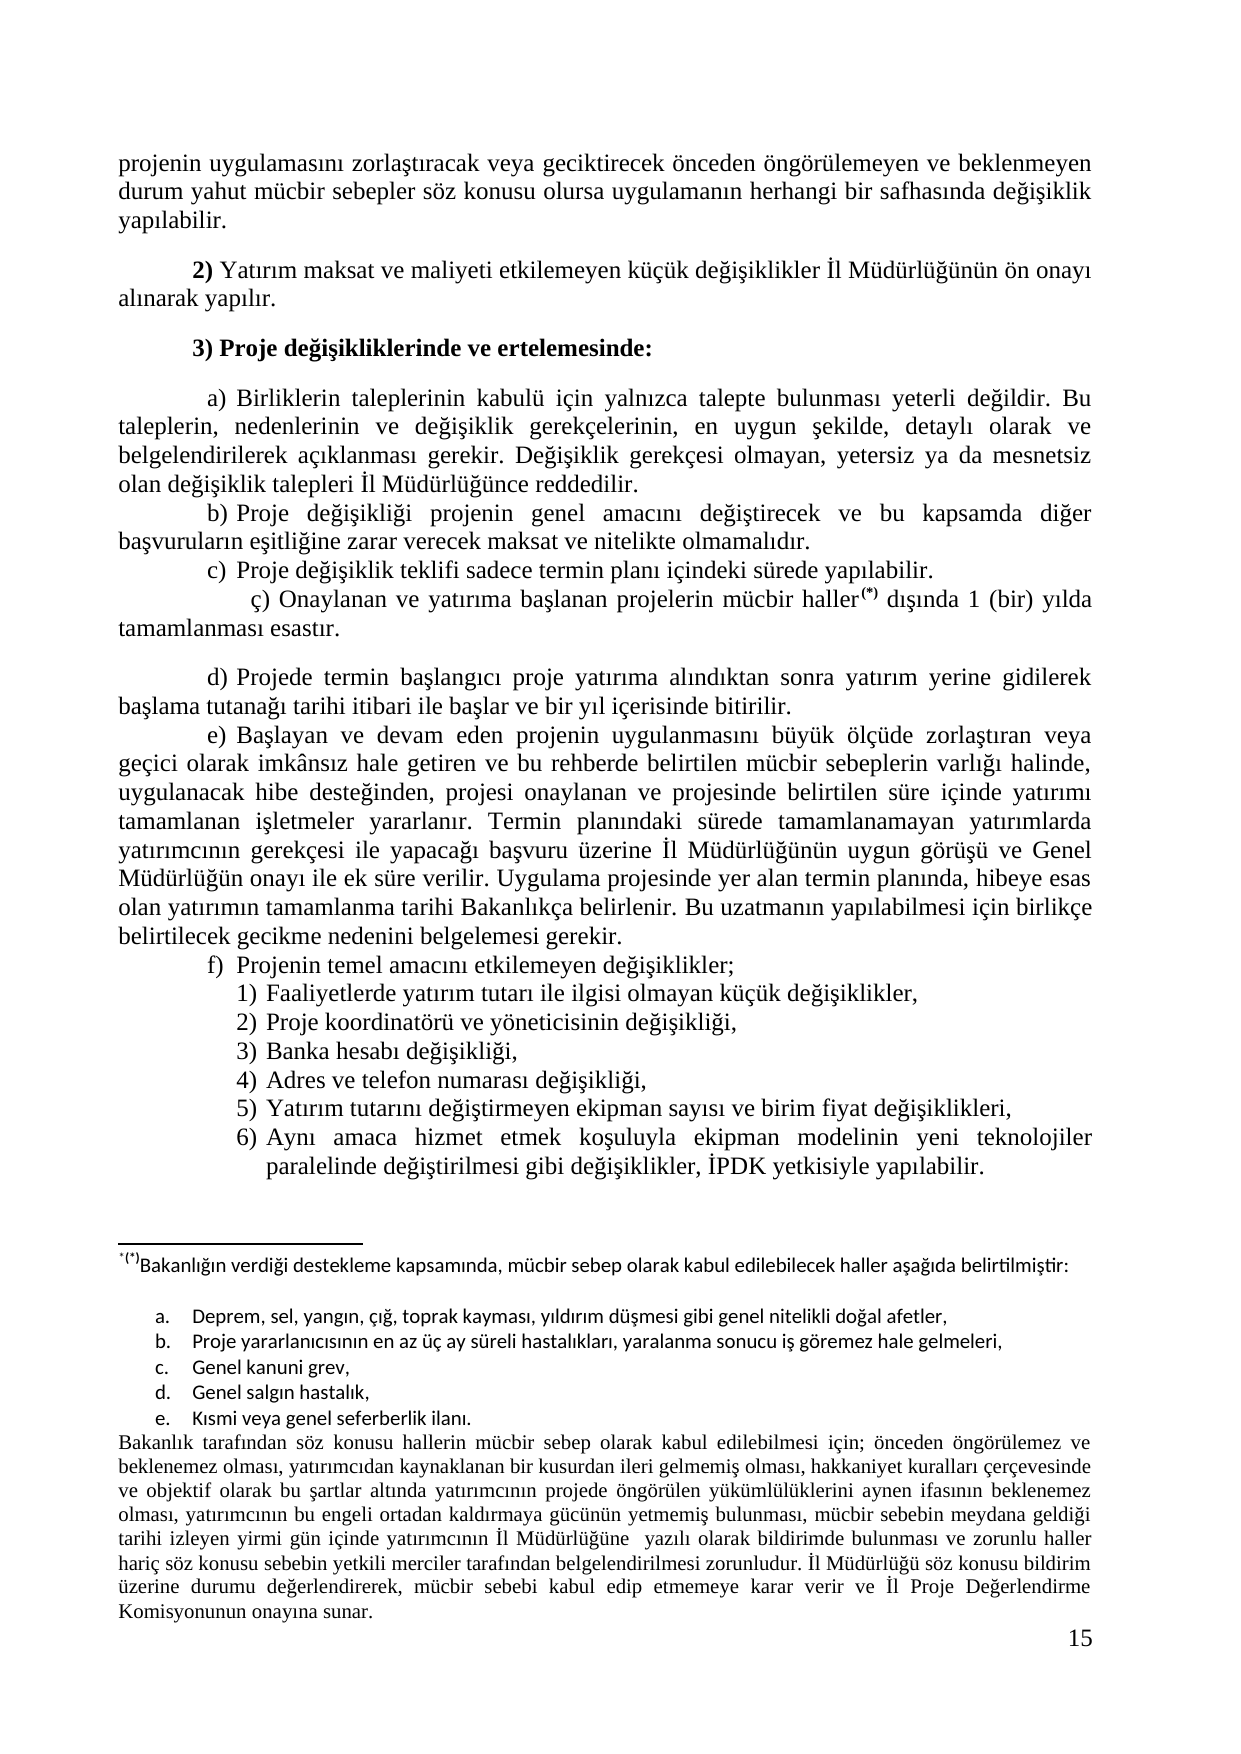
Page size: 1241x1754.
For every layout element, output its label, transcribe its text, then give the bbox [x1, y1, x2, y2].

list Yatırım tutarını değiştirmeyen ekipman sayısı ve birim fiyat değişiklikleri, [236, 1093, 1092, 1122]
list Başlayan ve devam eden projenin uygulanmasını büyük ölçüde zorlaştıran veya geçici olarak imkânsız hale getiren ve bu rehberde belirtilen mücbir sebeplerin varlığı halinde, uygulanacak hibe desteğinden, projesi onaylanan ve projesinde belirtilen süre içinde yatırımı tamamlanan işletmeler yararlanır. Termin planındaki sürede tamamlanamayan yatırımlarda yatırımcının gerekçesi ile yapacağı başvuru üzerine İl Müdürlüğünün uygun görüşü ve Genel Müdürlüğün onayı ile ek süre verilir. Uygulama projesinde yer alan termin planında, hibeye esas olan yatırımın tamamlanma tarihi Bakanlıkça belirlenir. Bu uzatmanın yapılabilmesi için birlikçe belirtilecek gecikme nedenini belgelemesi gerekir. [118, 720, 1092, 950]
list Adres ve telefon numarası değişikliği, [236, 1065, 1092, 1093]
list Banka hesabı değişikliği, [236, 1036, 1092, 1065]
list Birliklerin taleplerinin kabulü için yalnızca talepte bulunması yeterli değildir. Bu taleplerin, nedenlerinin ve değişiklik gerekçelerinin, en uygun şekilde, detaylı olarak ve belgelendirilerek açıklanması gerekir. Değişiklik gerekçesi olmayan, yetersiz ya da mesnetsiz olan değişiklik talepleri İl Müdürlüğünce reddedilir. [118, 383, 1092, 498]
list Proje koordinatörü ve yöneticisinin değişikliği, [236, 1007, 1092, 1036]
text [118, 148, 1092, 234]
text 3) Proje değişikliklerinde ve ertelemesinde: [118, 333, 1092, 362]
list Faaliyetlerde yatırım tutarı ile ilgisi olmayan küçük değişiklikler, [236, 978, 1092, 1007]
list Aynı amaca hizmet etmek koşuluyla ekipman modelinin yeni teknolojiler paralelinde değiştirilmesi gibi değişiklikler, İPDK yetkisiyle yapılabilir. [236, 1122, 1092, 1180]
list Proje değişiklik teklifi sadece termin planı içindeki sürede yapılabilir. [118, 555, 1092, 584]
list Proje değişikliği projenin genel amacını değiştirecek ve bu kapsamda diğer başvuruların eşitliğine zarar verecek maksat ve nitelikte olmamalıdır. [118, 498, 1092, 555]
list Projede termin başlangıcı proje yatırıma alındıktan sonra yatırım yerine gidilerek başlama tutanağı tarihi itibari ile başlar ve bir yıl içerisinde bitirilir. [118, 662, 1092, 720]
text 2) Yatırım maksat ve maliyeti etkilemeyen küçük değişiklikler İl Müdürlüğünün ön onayı alınarak yapılır. [118, 255, 1092, 312]
text ç) Onaylanan ve yatırıma başlanan projelerin mücbir haller() dışında 1 (bir) yılda tamamlanması esastır. [118, 584, 1092, 641]
list Projenin temel amacını etkilemeyen değişiklikler; [118, 950, 1092, 978]
